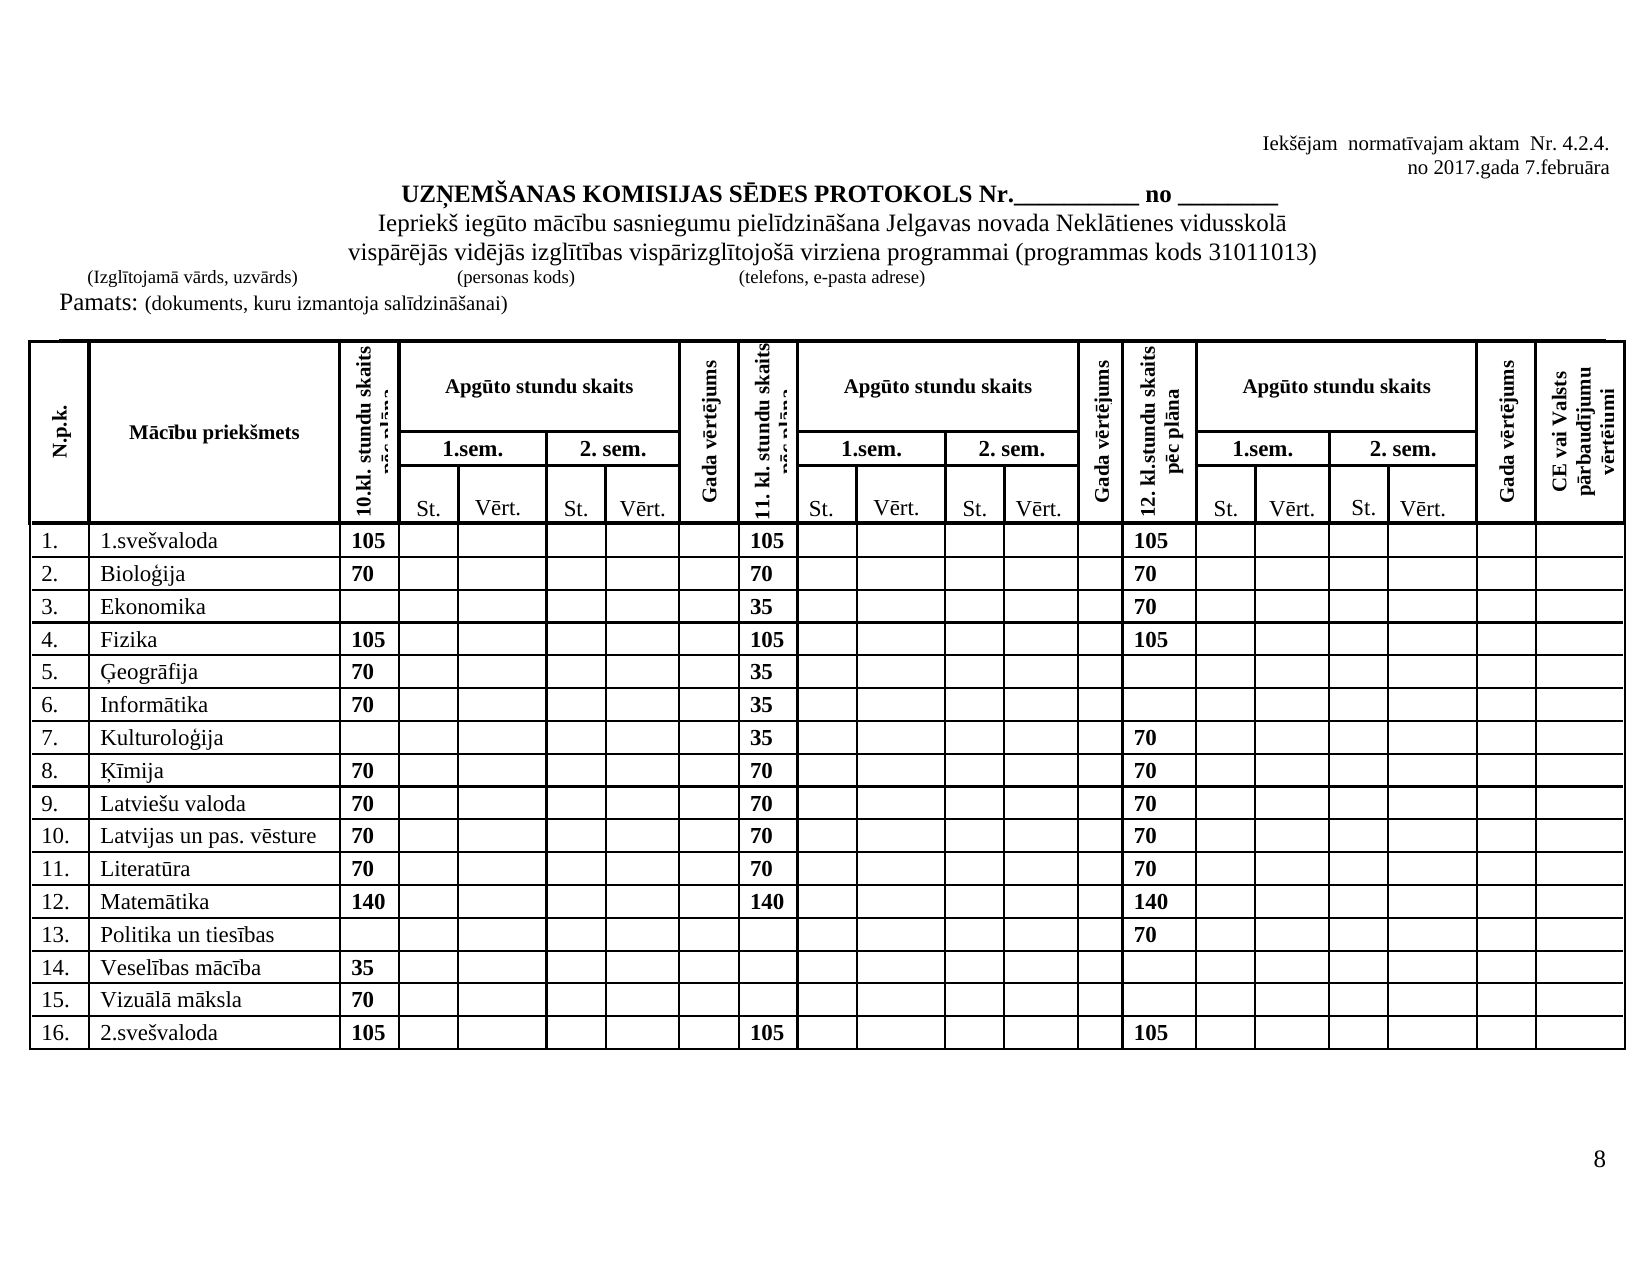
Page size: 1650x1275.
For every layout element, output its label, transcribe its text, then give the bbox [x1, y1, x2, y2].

table_cell 105 [1124, 525, 1195, 556]
table_cell [1389, 984, 1476, 1015]
table_cell 2.svešvaloda [90, 1017, 339, 1048]
table_cell 105 [740, 624, 796, 654]
table_cell [1005, 788, 1077, 818]
table_cell 70 [341, 755, 398, 785]
table_cell [799, 820, 856, 851]
table_cell [1537, 950, 1624, 982]
table_cell [1005, 755, 1077, 785]
table_cell [858, 591, 944, 621]
table_cell [459, 656, 545, 687]
table_cell [799, 853, 856, 884]
table_cell [946, 919, 1003, 949]
table_cell Latvijas un pas. vēsture [90, 820, 339, 851]
table_cell [946, 952, 1003, 982]
table_cell Vērt. [607, 467, 678, 521]
table_cell [1478, 525, 1535, 556]
table_cell [1389, 558, 1476, 588]
table_cell [400, 722, 457, 753]
table_header Apgūto stundu skaits [1198, 343, 1475, 429]
table_header Mācību priekšmets [91, 343, 338, 521]
table_cell [946, 755, 1003, 785]
table_cell [1079, 919, 1121, 949]
table_cell Ģeogrāfija [90, 656, 339, 687]
table_cell [1389, 1017, 1476, 1048]
table_cell Vērt. [1006, 467, 1077, 521]
table_cell [1537, 1015, 1624, 1048]
table_cell [799, 1017, 856, 1048]
table_cell [1256, 820, 1328, 851]
table_header Apgūto stundu skaits [401, 343, 678, 429]
table_cell 70 [341, 689, 398, 720]
table_cell [400, 853, 457, 884]
table_cell [1389, 788, 1476, 818]
table_cell [680, 919, 738, 949]
table_cell [858, 755, 944, 785]
table_cell [1537, 525, 1624, 556]
table_cell [1478, 558, 1535, 588]
table_cell Veselības mācība [90, 952, 339, 982]
table_cell 105 [1124, 624, 1195, 654]
table_cell [799, 656, 856, 687]
table_cell [858, 853, 944, 884]
table_cell [548, 525, 605, 556]
table_cell [946, 591, 1003, 621]
table_cell 70 [740, 820, 796, 851]
table_cell 70 [341, 788, 398, 818]
table_cell 1.sem. [799, 433, 944, 464]
table_cell [1389, 952, 1476, 982]
table_cell 2. sem. [548, 433, 678, 464]
table_cell [1197, 886, 1254, 917]
table_cell [400, 525, 457, 556]
table_cell [1197, 624, 1254, 654]
table_cell [459, 952, 545, 982]
table_cell [1330, 525, 1387, 556]
table_header N.p.k. [31, 343, 87, 521]
table_cell [946, 722, 1003, 753]
table_header Gada vērtējums [1478, 343, 1534, 521]
table_cell 10. [31, 819, 88, 851]
table_cell [607, 919, 678, 949]
table_cell [1478, 1017, 1535, 1048]
table_cell 70 [1124, 788, 1195, 818]
table_cell [548, 1017, 605, 1048]
table_cell 70 [1124, 722, 1195, 753]
table_cell 4. [31, 622, 88, 654]
table_cell [1537, 654, 1624, 687]
table_cell [946, 820, 1003, 851]
table_cell 70 [341, 853, 398, 884]
text vispārējās vidējās izglītības vispārizglītojošā virziena programmai (programmas kods 31011013) [59, 237, 1606, 266]
table_cell 70 [1124, 820, 1195, 851]
table_cell 105 [740, 525, 796, 556]
table_cell [858, 886, 944, 917]
table_cell [607, 525, 678, 556]
table_cell [680, 624, 738, 654]
table_cell [1478, 624, 1535, 654]
table_cell [946, 984, 1003, 1015]
table_cell [607, 788, 678, 818]
table_cell [607, 1017, 678, 1048]
table_cell [1079, 886, 1121, 917]
table_cell [1537, 589, 1624, 621]
table_cell Latviešu valoda [90, 788, 339, 818]
table_cell [946, 689, 1003, 720]
table_cell [1197, 558, 1254, 588]
table_cell [799, 722, 856, 753]
table_cell [680, 886, 738, 917]
table_cell [946, 788, 1003, 818]
table_cell [1389, 886, 1476, 917]
table_cell 70 [341, 656, 398, 687]
table_cell [1537, 818, 1624, 851]
table_cell [400, 591, 457, 621]
table_cell [1197, 919, 1254, 949]
table_cell [1256, 558, 1328, 588]
table_cell Fizika [90, 624, 339, 654]
table_cell 70 [341, 984, 398, 1015]
table_cell [1079, 984, 1121, 1015]
table_cell 105 [341, 624, 398, 654]
table_cell [1005, 558, 1077, 588]
table_cell [1256, 624, 1328, 654]
table_cell 70 [740, 558, 796, 588]
table_cell St. [1198, 467, 1254, 521]
table_cell [1478, 722, 1535, 753]
table_cell [1005, 525, 1077, 556]
table_cell [400, 624, 457, 654]
table_cell [799, 525, 856, 556]
table_cell 7. [31, 721, 88, 753]
table_cell 70 [740, 788, 796, 818]
table_cell 14. [31, 951, 88, 982]
table_cell [607, 722, 678, 753]
table_cell [1389, 853, 1476, 884]
table_cell [680, 788, 738, 818]
table_cell [799, 689, 856, 720]
table_cell [1330, 919, 1387, 949]
table_cell [1330, 886, 1387, 917]
table_cell 2. sem. [947, 433, 1077, 464]
table_cell [946, 1017, 1003, 1048]
table_cell [1197, 722, 1254, 753]
table_cell 6. [31, 688, 88, 720]
table_cell [1389, 919, 1476, 949]
table_cell [1330, 624, 1387, 654]
table_cell 70 [1124, 558, 1195, 588]
table_cell 70 [1124, 755, 1195, 785]
table_cell [400, 656, 457, 687]
text UZŅEMŠANAS KOMISIJAS SĒDES PROTOKOLS Nr.__________ no ________ [59, 179, 1621, 208]
table_cell Matemātika [90, 886, 339, 917]
table_cell 35 [740, 656, 796, 687]
table_cell [1124, 656, 1195, 687]
table_cell [459, 755, 545, 785]
table_cell [680, 984, 738, 1015]
table_header Gada vērtējums [681, 343, 737, 521]
table_cell [1079, 820, 1121, 851]
table_cell [1330, 952, 1387, 982]
table_cell [1537, 556, 1624, 588]
table_cell [1256, 952, 1328, 982]
table_cell [946, 656, 1003, 687]
table_cell [1256, 525, 1328, 556]
table_cell [1478, 886, 1535, 917]
text no 2017.gada 7.februāra [59, 155, 1609, 179]
table_cell 11. [31, 852, 88, 884]
table_cell [946, 886, 1003, 917]
table_cell [946, 624, 1003, 654]
table_header 12. kl.stundu skaits pēc plāna [1124, 343, 1195, 521]
table_cell [680, 525, 738, 556]
table_cell Ekonomika [90, 591, 339, 621]
table_cell [459, 788, 545, 818]
table_cell [1197, 689, 1254, 720]
table_cell [680, 820, 738, 851]
table_cell Vērt. [1390, 467, 1475, 521]
table_cell [799, 591, 856, 621]
table_cell [1478, 788, 1535, 818]
table_cell [1478, 656, 1535, 687]
table_cell [607, 853, 678, 884]
table_cell 70 [1124, 591, 1195, 621]
table_cell [341, 919, 398, 949]
table_cell [1478, 853, 1535, 884]
table_cell [740, 952, 796, 982]
table_cell [1256, 788, 1328, 818]
table_cell [1256, 853, 1328, 884]
table_cell [680, 952, 738, 982]
table_cell 105 [341, 1017, 398, 1048]
table_cell [1079, 722, 1121, 753]
table_cell St. [947, 467, 1003, 521]
table_cell [459, 1017, 545, 1048]
table_cell 70 [341, 820, 398, 851]
table_cell [1079, 1017, 1121, 1048]
table_cell [1389, 722, 1476, 753]
table_cell [1537, 851, 1624, 884]
table_cell 1.svešvaloda [90, 525, 339, 556]
table_cell 1. [31, 522, 88, 556]
table_cell St. [548, 467, 604, 521]
table_cell [1005, 591, 1077, 621]
table_cell [1197, 853, 1254, 884]
table_cell [1079, 755, 1121, 785]
table_cell [799, 755, 856, 785]
table_cell [400, 886, 457, 917]
table_cell [459, 919, 545, 949]
table_cell [459, 984, 545, 1015]
table_cell [858, 788, 944, 818]
table_cell [1124, 984, 1195, 1015]
table_cell [1537, 982, 1624, 1015]
table_cell [341, 591, 398, 621]
table_cell [946, 525, 1003, 556]
table_cell [946, 853, 1003, 884]
table_cell [1478, 755, 1535, 785]
table_cell [548, 788, 605, 818]
table_cell [1197, 525, 1254, 556]
table_cell [799, 558, 856, 588]
table_cell [740, 984, 796, 1015]
table_cell [400, 820, 457, 851]
table_header Gada vērtējums [1080, 343, 1121, 521]
table_cell [858, 820, 944, 851]
table_header 10.kl. stundu skaits pēc plāna [341, 343, 397, 521]
table_cell [1079, 689, 1121, 720]
table_cell [1330, 755, 1387, 785]
table_cell [1256, 886, 1328, 917]
table_cell [1256, 689, 1328, 720]
table_cell [680, 689, 738, 720]
table_cell 70 [341, 558, 398, 588]
table_cell [1537, 884, 1624, 917]
table_cell [400, 689, 457, 720]
table_cell [459, 886, 545, 917]
table_cell [1537, 785, 1624, 818]
table_header 11. kl. stundu skaits pēc plāna [740, 343, 796, 521]
table_cell [858, 919, 944, 949]
table_cell [607, 820, 678, 851]
table_cell [1079, 952, 1121, 982]
table_cell [1197, 788, 1254, 818]
table_cell [1478, 952, 1535, 982]
table_cell [548, 952, 605, 982]
table_cell [680, 558, 738, 588]
table_cell [400, 984, 457, 1015]
table_cell [680, 755, 738, 785]
table_cell Vērt. [1257, 467, 1328, 521]
text Iekšējam normatīvajam aktam Nr. 4.2.4. [177, 131, 1609, 155]
table_cell [607, 558, 678, 588]
table_cell [1256, 591, 1328, 621]
table_cell [1478, 820, 1535, 851]
table_cell [1197, 591, 1254, 621]
table_cell [548, 624, 605, 654]
table_cell [1330, 689, 1387, 720]
table_cell 35 [341, 952, 398, 982]
table_cell 1.sem. [401, 433, 545, 464]
table_cell [799, 624, 856, 654]
table_cell St. [1331, 467, 1387, 521]
table_cell [946, 558, 1003, 588]
table_cell [799, 886, 856, 917]
table_cell [341, 722, 398, 753]
table_cell [1537, 753, 1624, 785]
table_cell [400, 1017, 457, 1048]
table_cell [1079, 525, 1121, 556]
table_cell [459, 722, 545, 753]
text Pamats: (dokuments, kuru izmantoja salīdzināšanai) [59, 287, 1606, 339]
table_cell 70 [1124, 853, 1195, 884]
table_cell [1197, 820, 1254, 851]
table_cell [1537, 687, 1624, 720]
table_cell [548, 755, 605, 785]
table_cell 8. [31, 754, 88, 785]
text Iepriekš iegūto mācību sasniegumu pielīdzināšana Jelgavas novada Neklātienes vidusskolā [59, 208, 1606, 237]
table_cell [607, 656, 678, 687]
table_cell 5. [31, 655, 88, 687]
table_cell [858, 689, 944, 720]
table_cell [858, 624, 944, 654]
table_cell [799, 919, 856, 949]
table_cell [1005, 853, 1077, 884]
table_cell [1005, 1017, 1077, 1048]
table_cell [400, 919, 457, 949]
table_cell [1005, 886, 1077, 917]
table_cell [1478, 591, 1535, 621]
table_cell [1197, 656, 1254, 687]
table_cell [1079, 853, 1121, 884]
table_cell [1256, 1017, 1328, 1048]
table_cell [1005, 952, 1077, 982]
table_cell [607, 755, 678, 785]
table_cell 35 [740, 591, 796, 621]
table_cell [1389, 624, 1476, 654]
table_cell [459, 624, 545, 654]
table_cell [1389, 820, 1476, 851]
table_cell 140 [740, 886, 796, 917]
table_header Apgūto stundu skaits [799, 343, 1077, 429]
table_cell [1330, 820, 1387, 851]
table_cell St. [799, 467, 855, 521]
table_cell [1256, 755, 1328, 785]
table_cell [1389, 689, 1476, 720]
table_cell [680, 591, 738, 621]
table_cell [1330, 1017, 1387, 1048]
table_cell [1197, 984, 1254, 1015]
table_cell [1478, 984, 1535, 1015]
table_cell Vizuālā māksla [90, 984, 339, 1015]
table_cell [1256, 722, 1328, 753]
table_cell [459, 689, 545, 720]
table_cell 70 [740, 853, 796, 884]
table_cell [1389, 525, 1476, 556]
table_cell [740, 919, 796, 949]
table_cell [858, 722, 944, 753]
table_cell [1005, 656, 1077, 687]
table_cell [1389, 755, 1476, 785]
table_cell 2. sem. [1331, 433, 1475, 464]
table_cell [1330, 656, 1387, 687]
table_cell [1256, 919, 1328, 949]
table_cell Vērt. [858, 467, 944, 521]
table_cell [1330, 558, 1387, 588]
table_cell [548, 984, 605, 1015]
table_cell [400, 558, 457, 588]
table_cell [548, 886, 605, 917]
table_cell [1330, 591, 1387, 621]
table_cell [1005, 919, 1077, 949]
table_cell [858, 984, 944, 1015]
table_cell St. [401, 467, 457, 521]
table_header CE vai Valsts pārbaudījumu vērtējumi [1537, 343, 1623, 521]
table_cell [548, 919, 605, 949]
table_cell Vērt. [460, 467, 545, 521]
table_cell 70 [1124, 919, 1195, 949]
table_cell [1005, 984, 1077, 1015]
table_cell [799, 984, 856, 1015]
table_cell [607, 984, 678, 1015]
table_cell [1256, 656, 1328, 687]
table_cell [548, 656, 605, 687]
table_cell [548, 591, 605, 621]
table_cell 3. [31, 590, 88, 621]
table_cell [607, 886, 678, 917]
table_cell [548, 558, 605, 588]
table_cell [858, 1017, 944, 1048]
table_cell [607, 689, 678, 720]
table_cell [799, 952, 856, 982]
table_cell [1537, 621, 1624, 654]
table_cell [1005, 820, 1077, 851]
table_cell 15. [31, 983, 88, 1015]
table_cell [1537, 720, 1624, 753]
table_cell [1005, 624, 1077, 654]
table_cell [1389, 656, 1476, 687]
table_cell [1537, 917, 1624, 949]
table_cell [459, 558, 545, 588]
table_cell [1478, 689, 1535, 720]
table_cell [1079, 558, 1121, 588]
table_cell [1124, 689, 1195, 720]
table_cell [1079, 656, 1121, 687]
table_cell 140 [1124, 886, 1195, 917]
table_cell [680, 656, 738, 687]
table_cell [1330, 984, 1387, 1015]
table_cell [548, 853, 605, 884]
table_cell [548, 689, 605, 720]
table_cell 105 [740, 1017, 796, 1048]
table_cell [1005, 689, 1077, 720]
table_cell [548, 820, 605, 851]
table_cell [858, 525, 944, 556]
table_cell Kulturoloģija [90, 722, 339, 753]
table_cell [607, 952, 678, 982]
table_cell [459, 853, 545, 884]
table_cell [858, 558, 944, 588]
table_cell [607, 624, 678, 654]
table_cell Ķīmija [90, 755, 339, 785]
table_cell [400, 788, 457, 818]
table_cell 12. [31, 885, 88, 917]
table_cell 105 [341, 525, 398, 556]
table_cell Politika un tiesības [90, 919, 339, 949]
table_cell [680, 853, 738, 884]
table_cell [1256, 984, 1328, 1015]
table_cell [607, 591, 678, 621]
table_cell [1079, 591, 1121, 621]
table_cell Informātika [90, 689, 339, 720]
table_cell [459, 820, 545, 851]
table_cell [858, 656, 944, 687]
table_cell [1330, 853, 1387, 884]
table_cell [680, 1017, 738, 1048]
table_cell [1478, 919, 1535, 949]
table_cell 16. [31, 1016, 88, 1048]
table_cell 35 [740, 722, 796, 753]
table_cell [1079, 624, 1121, 654]
table_cell [1124, 952, 1195, 982]
table_cell [680, 722, 738, 753]
table_cell 35 [740, 689, 796, 720]
text (Izglītojamā vārds, uzvārds) (personas kods) (telefons, e-pasta adrese) [59, 266, 1606, 287]
table_cell [799, 788, 856, 818]
table_cell 2. [31, 557, 88, 588]
table_cell Literatūra [90, 853, 339, 884]
table_cell 105 [1124, 1017, 1195, 1048]
table_cell 1.sem. [1198, 433, 1328, 464]
table_cell [1197, 952, 1254, 982]
table_cell [858, 952, 944, 982]
table_cell [400, 952, 457, 982]
table_cell [1330, 722, 1387, 753]
table_cell 9. [31, 786, 88, 818]
table_cell [1330, 788, 1387, 818]
table_cell [459, 591, 545, 621]
table_cell [400, 755, 457, 785]
table_cell [1389, 591, 1476, 621]
table_cell [1079, 788, 1121, 818]
table_cell [548, 722, 605, 753]
table_cell Bioloģija [90, 558, 339, 588]
table_cell 70 [740, 755, 796, 785]
table_cell [1197, 755, 1254, 785]
table_cell [1197, 1017, 1254, 1048]
table_cell [1005, 722, 1077, 753]
table_cell 140 [341, 886, 398, 917]
table_cell 13. [31, 918, 88, 949]
table_cell [459, 525, 545, 556]
